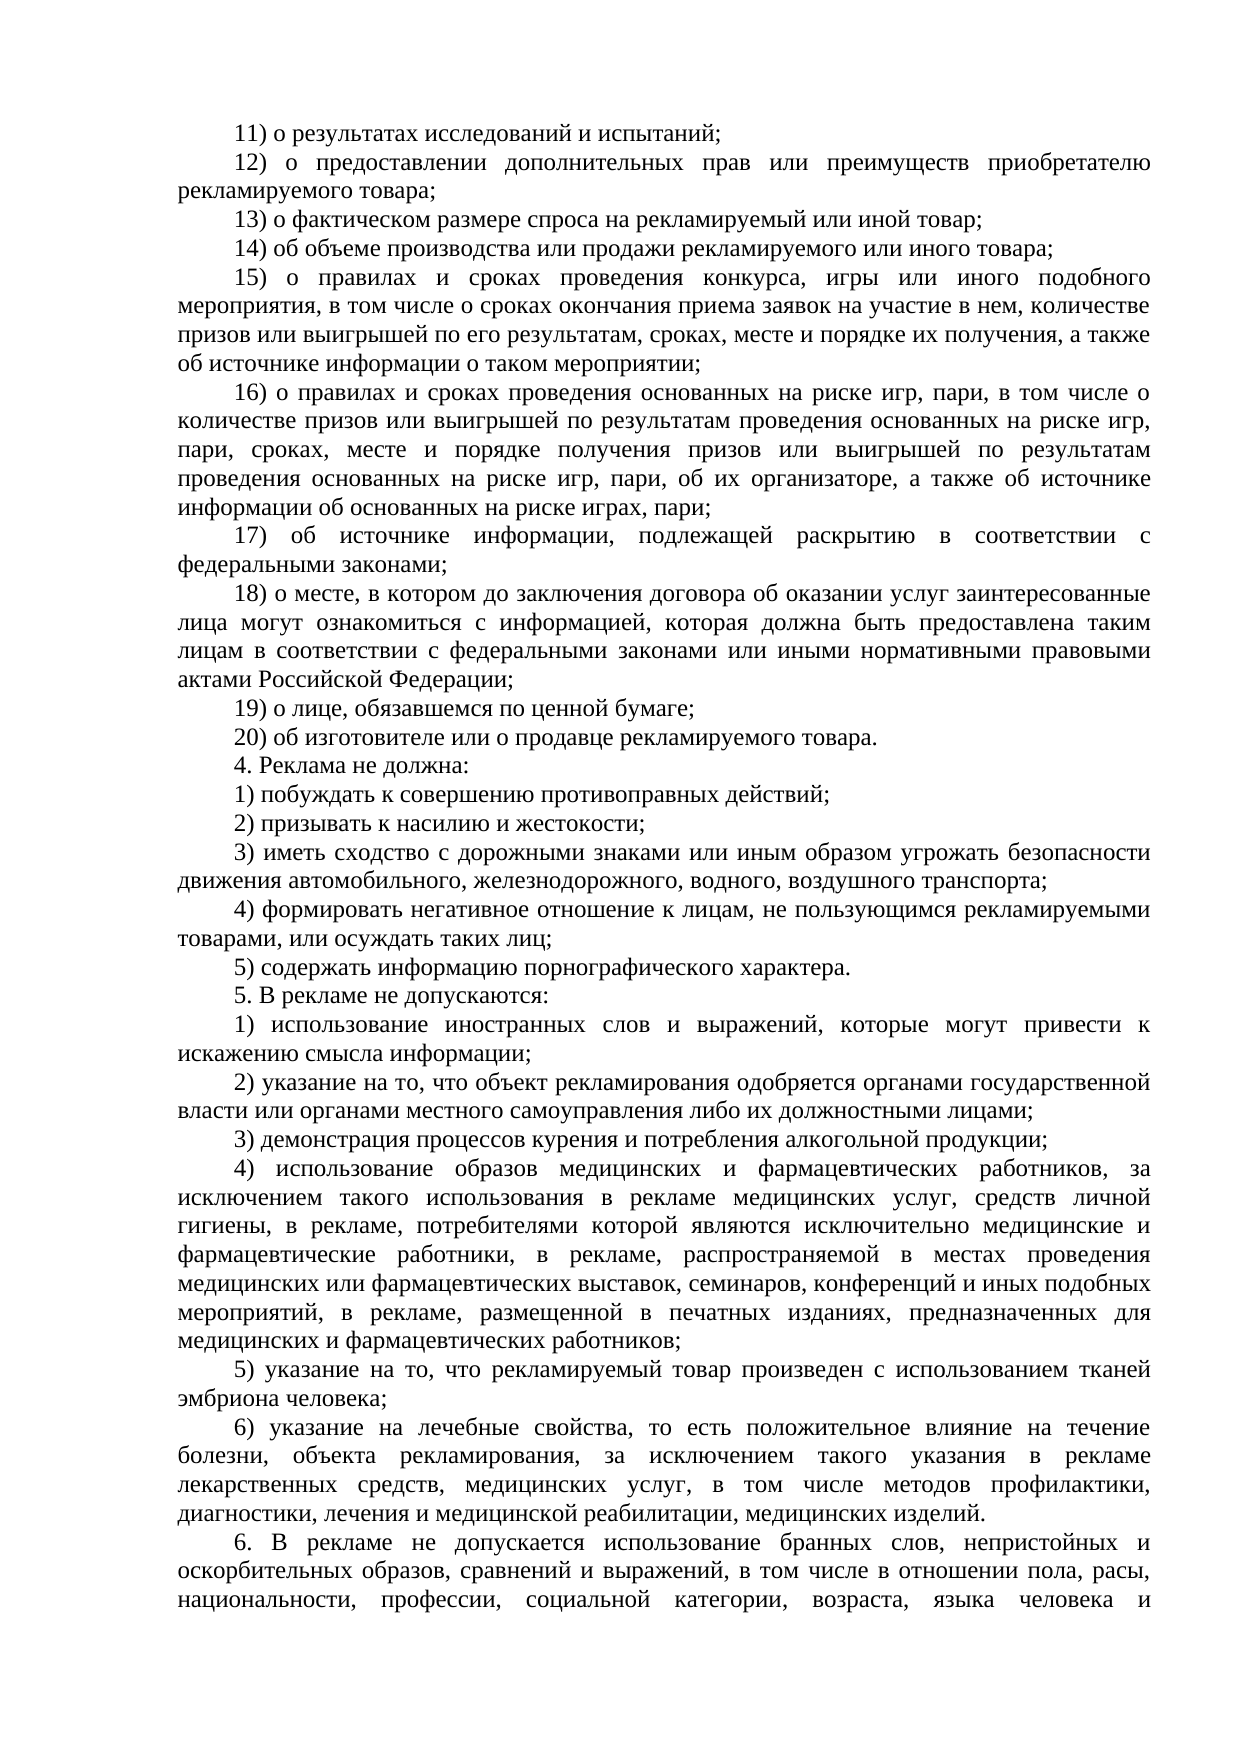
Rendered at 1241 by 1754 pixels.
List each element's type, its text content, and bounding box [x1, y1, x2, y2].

text 3) иметь сходство с дорожными знаками или иным образом угрожать безопасности движения автомобильного, железнодорожного, водного, воздушного транспорта; [177, 837, 1152, 894]
text 6) указание на лечебные свойства, то есть положительное влияние на течение болезни, объекта рекламирования, за исключением такого указания в рекламе лекарственных средств, медицинских услуг, в том числе методов профилактики, диагностики, лечения и медицинской реабилитации, медицинских изделий. [177, 1412, 1152, 1527]
text 17) об источнике информации, подлежащей раскрытию в соответствии с федеральными законами; [177, 521, 1152, 578]
text 19) о лице, обязавшемся по ценной бумаге; [177, 693, 1152, 722]
text 11) о результатах исследований и испытаний; [177, 118, 1152, 147]
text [177, 1527, 1152, 1613]
text 4) использование образов медицинских и фармацевтических работников, за исключением такого использования в рекламе медицинских услуг, средств личной гигиены, в рекламе, потребителями которой являются исключительно медицинские и фармацевтические работники, в рекламе, распространяемой в местах проведения медицинских или фармацевтических выставок, семинаров, конференций и иных подобных мероприятий, в рекламе, размещенной в печатных изданиях, предназначенных для медицинских и фармацевтических работников; [177, 1153, 1152, 1354]
text 2) указание на то, что объект рекламирования одобряется органами государственной власти или органами местного самоуправления либо их должностными лицами; [177, 1067, 1152, 1124]
text 5. В рекламе не допускаются: [177, 981, 1152, 1009]
text 1) использование иностранных слов и выражений, которые могут привести к искажению смысла информации; [177, 1009, 1152, 1067]
text 14) об объеме производства или продажи рекламируемого или иного товара; [177, 233, 1152, 262]
text 13) о фактическом размере спроса на рекламируемый или иной товар; [177, 204, 1152, 233]
text 18) о месте, в котором до заключения договора об оказании услуг заинтересованные лица могут ознакомиться с информацией, которая должна быть предоставлена таким лицам в соответствии с федеральными законами или иными нормативными правовыми актами Российской Федерации; [177, 578, 1152, 693]
text 1) побуждать к совершению противоправных действий; [177, 779, 1152, 808]
text 12) о предоставлении дополнительных прав или преимуществ приобретателю рекламируемого товара; [177, 147, 1152, 204]
text 3) демонстрация процессов курения и потребления алкогольной продукции; [177, 1124, 1152, 1153]
text 5) содержать информацию порнографического характера. [177, 952, 1152, 981]
text 4. Реклама не должна: [177, 751, 1152, 779]
text 15) о правилах и сроках проведения конкурса, игры или иного подобного мероприятия, в том числе о сроках окончания приема заявок на участие в нем, количестве призов или выигрышей по его результатам, сроках, месте и порядке их получения, а также об источнике информации о таком мероприятии; [177, 262, 1152, 377]
text 5) указание на то, что рекламируемый товар произведен с использованием тканей эмбриона человека; [177, 1354, 1152, 1412]
text 20) об изготовителе или о продавце рекламируемого товара. [177, 722, 1152, 751]
text 2) призывать к насилию и жестокости; [177, 808, 1152, 837]
text 4) формировать негативное отношение к лицам, не пользующимся рекламируемыми товарами, или осуждать таких лиц; [177, 894, 1152, 952]
text 16) о правилах и сроках проведения основанных на риске игр, пари, в том числе о количестве призов или выигрышей по результатам проведения основанных на риске игр, пари, сроках, месте и порядке получения призов или выигрышей по результатам проведения основанных на риске игр, пари, об их организаторе, а также об источнике информации об основанных на риске играх, пари; [177, 377, 1152, 521]
